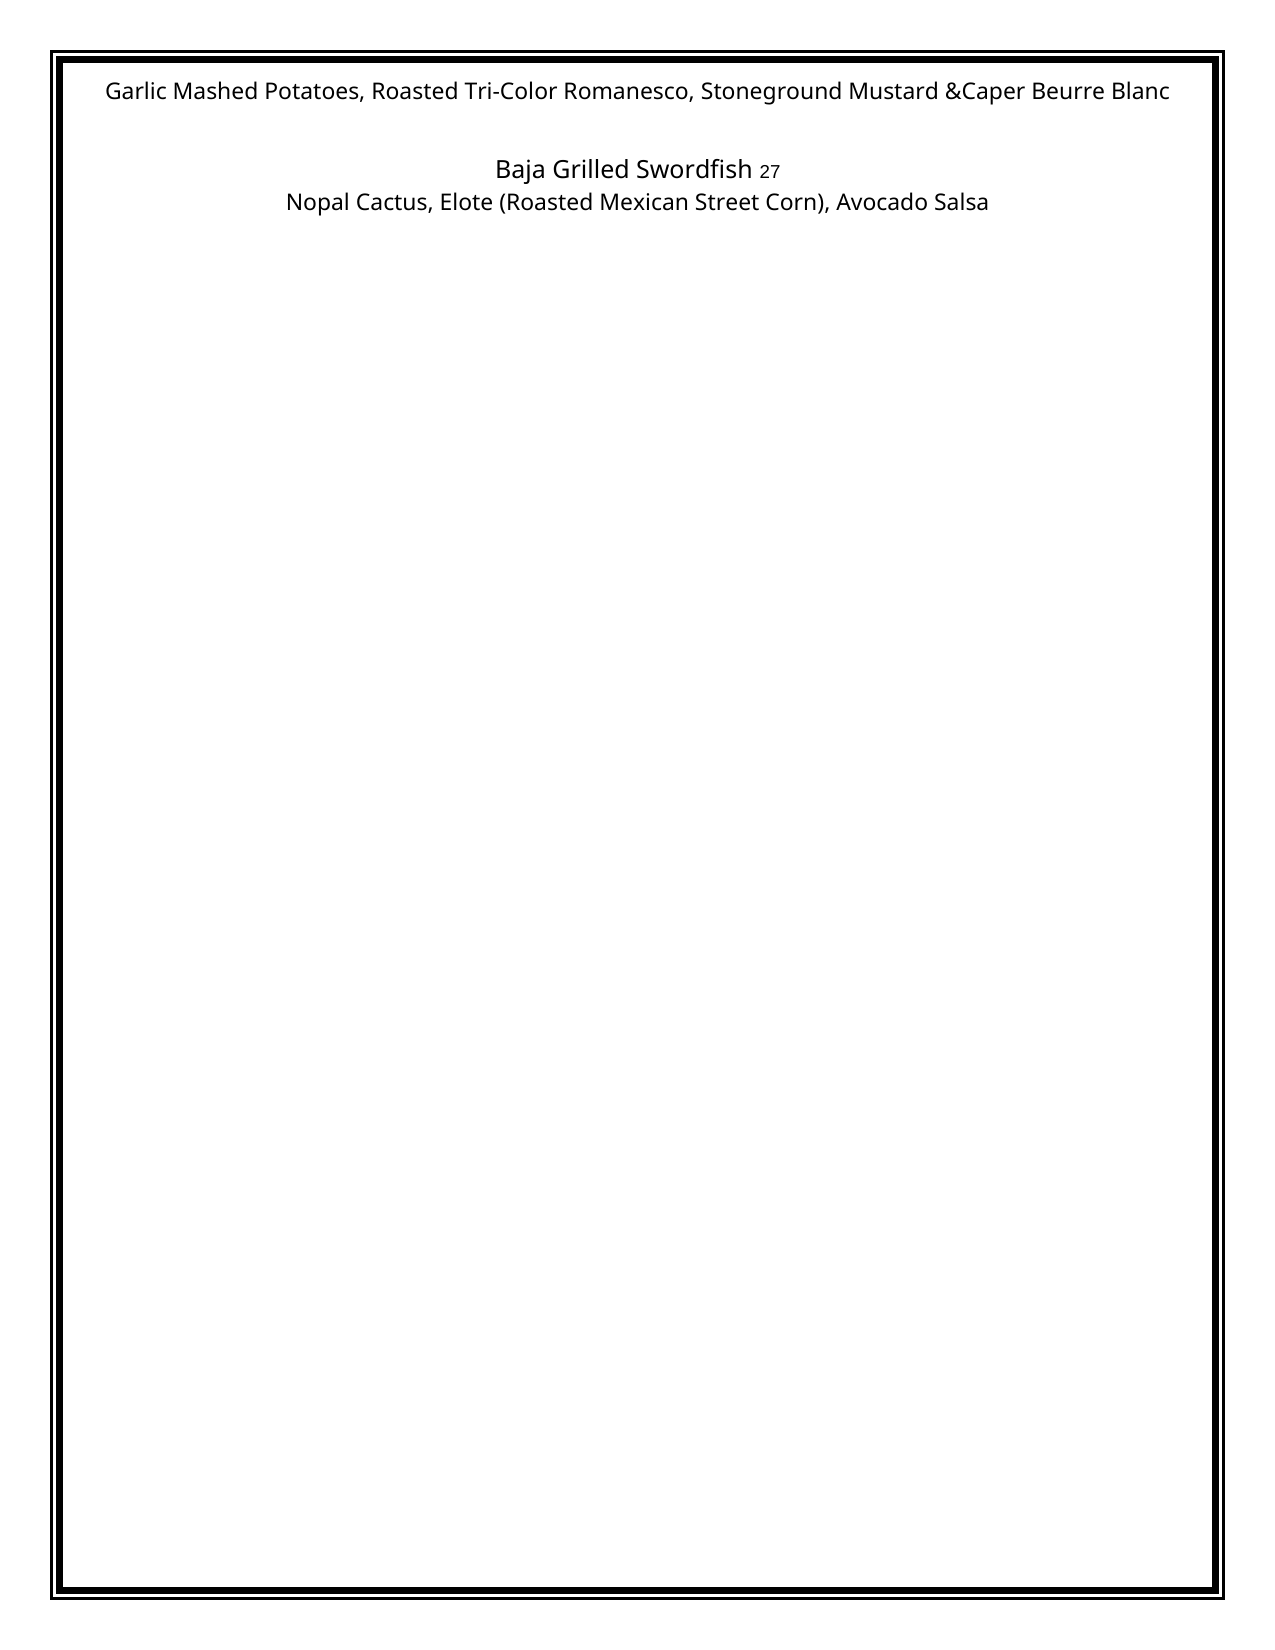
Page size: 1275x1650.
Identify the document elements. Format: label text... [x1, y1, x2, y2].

text Baja Grilled Swordfish 27 [75, 152, 1200, 186]
text Garlic Mashed Potatoes, Roasted Tri-Color Romanesco, Stoneground Mustard &Caper Beurre Blanc [75, 75, 1200, 106]
text Nopal Cactus, Elote (Roasted Mexican Street Corn), Avocado Salsa [75, 186, 1200, 217]
